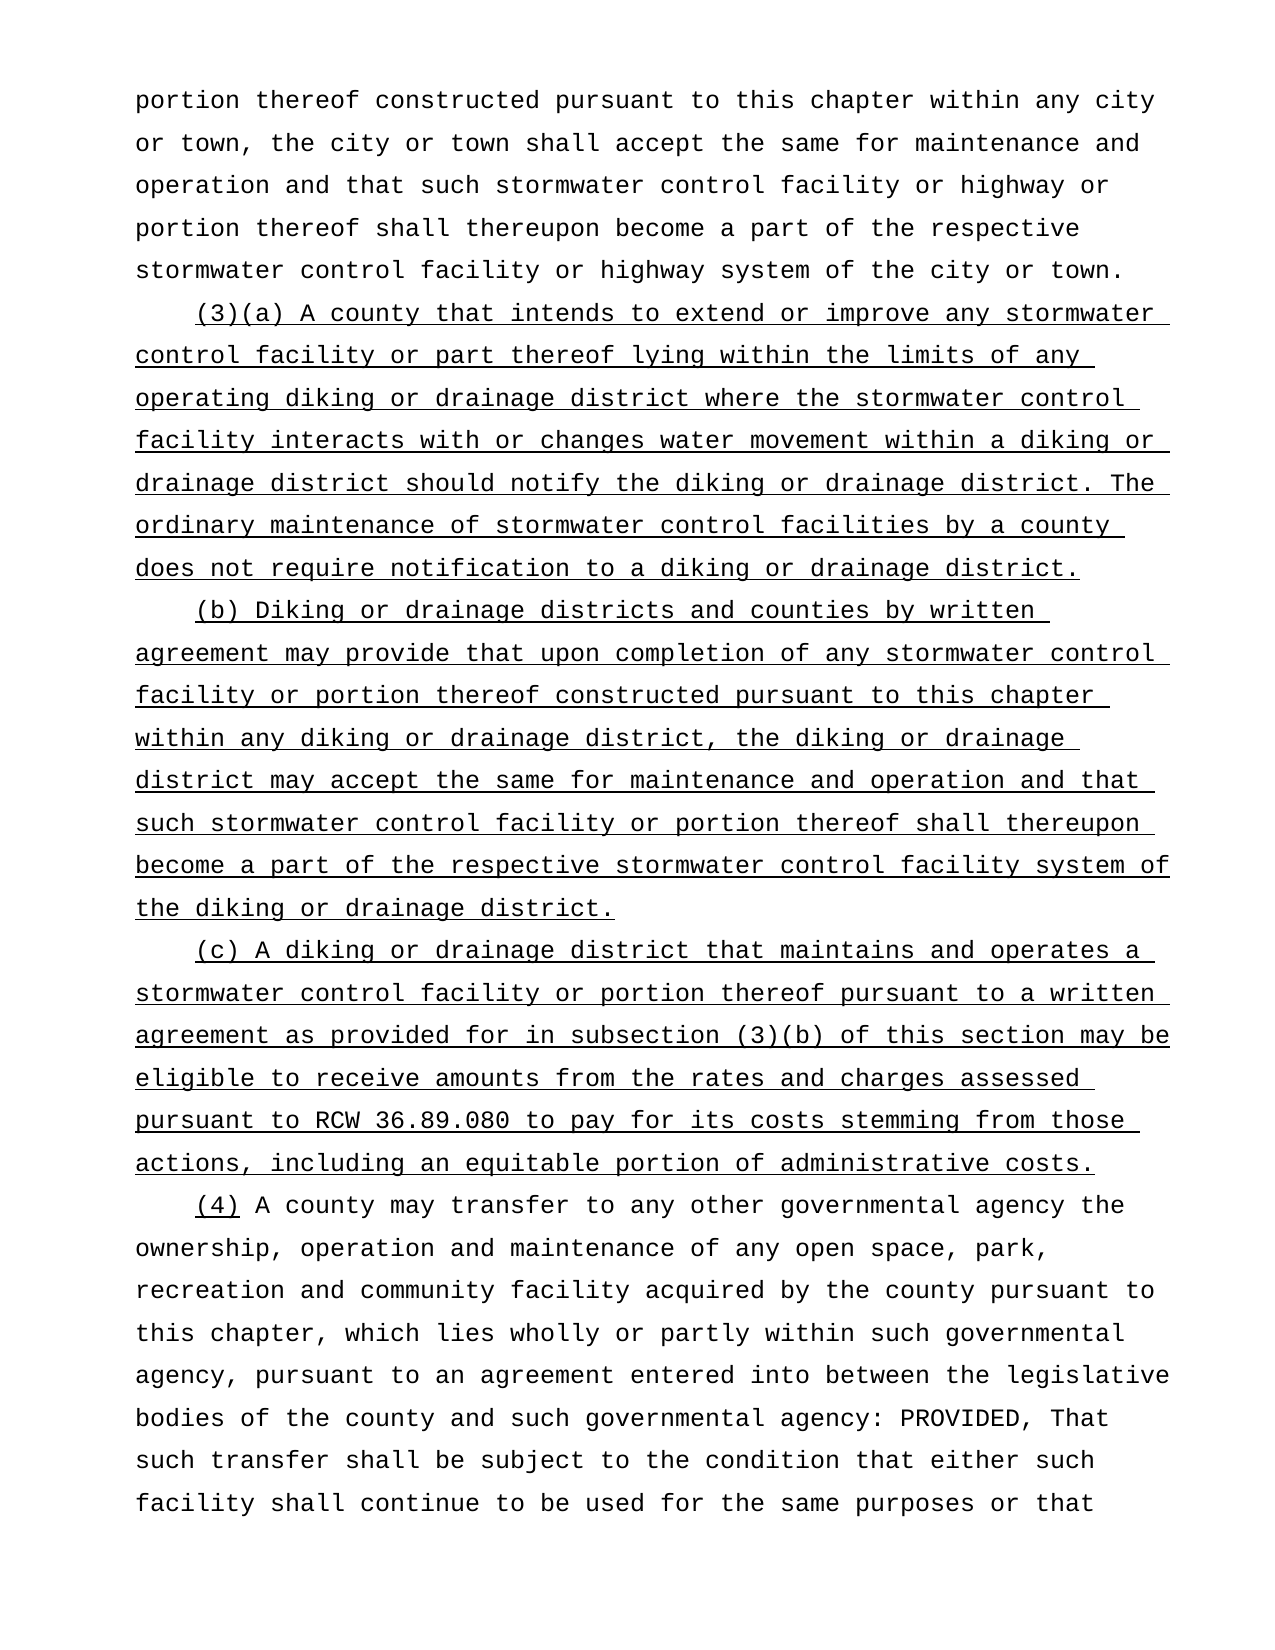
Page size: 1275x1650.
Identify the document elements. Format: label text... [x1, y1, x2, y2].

text (b) Diking or drainage districts and counties by written agreement may provide that upon completion of any stormwater control facility or portion thereof constructed pursuant to this chapter within any diking or drainage district, the diking or drainage district may accept the same for maintenance and operation and that such stormwater control facility or portion thereof shall thereupon become a part of the respective stormwater control facility system of the diking or drainage district. [135, 878, 1170, 925]
text (c) A diking or drainage district that maintains and operates a stormwater control facility or portion thereof pursuant to a written agreement as provided for in subsection (3)(b) of this section may be eligible to receive amounts from the rates and charges assessed pursuant to RCW 36.89.080 to pay for its costs stemming from those actions, including an equitable portion of administrative costs. [135, 1005, 1170, 1046]
text (c) A diking or drainage district that maintains and operates a stormwater control facility or portion thereof pursuant to a written agreement as provided for in subsection (3)(b) of this section may be eligible to receive amounts from the rates and charges assessed pursuant to RCW 36.89.080 to pay for its costs stemming from those actions, including an equitable portion of administrative costs. [135, 925, 1170, 1004]
text (b) Diking or drainage districts and counties by written agreement may provide that upon completion of any stormwater control facility or portion thereof constructed pursuant to this chapter within any diking or drainage district, the diking or drainage district may accept the same for maintenance and operation and that such stormwater control facility or portion thereof shall thereupon become a part of the respective stormwater control facility system of the diking or drainage district. [135, 585, 1170, 664]
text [135, 1180, 1170, 1520]
text (3)(a) A county that intends to extend or improve any stormwater control facility or part thereof lying within the limits of any operating diking or drainage district where the stormwater control facility interacts with or changes water movement within a diking or drainage district should notify the diking or drainage district. The ordinary maintenance of stormwater control facilities by a county does not require notification to a diking or drainage district. [135, 495, 1170, 585]
text (3)(a) A county that intends to extend or improve any stormwater control facility or part thereof lying within the limits of any operating diking or drainage district where the stormwater control facility interacts with or changes water movement within a diking or drainage district should notify the diking or drainage district. The ordinary maintenance of stormwater control facilities by a county does not require notification to a diking or drainage district. [135, 453, 1170, 494]
text (c) A diking or drainage district that maintains and operates a stormwater control facility or portion thereof pursuant to a written agreement as provided for in subsection (3)(b) of this section may be eligible to receive amounts from the rates and charges assessed pursuant to RCW 36.89.080 to pay for its costs stemming from those actions, including an equitable portion of administrative costs. [135, 1048, 1170, 1180]
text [135, 75, 1170, 287]
text (b) Diking or drainage districts and counties by written agreement may provide that upon completion of any stormwater control facility or portion thereof constructed pursuant to this chapter within any diking or drainage district, the diking or drainage district may accept the same for maintenance and operation and that such stormwater control facility or portion thereof shall thereupon become a part of the respective stormwater control facility system of the diking or drainage district. [135, 665, 1170, 876]
text (3)(a) A county that intends to extend or improve any stormwater control facility or part thereof lying within the limits of any operating diking or drainage district where the stormwater control facility interacts with or changes water movement within a diking or drainage district should notify the diking or drainage district. The ordinary maintenance of stormwater control facilities by a county does not require notification to a diking or drainage district. [135, 287, 1170, 451]
